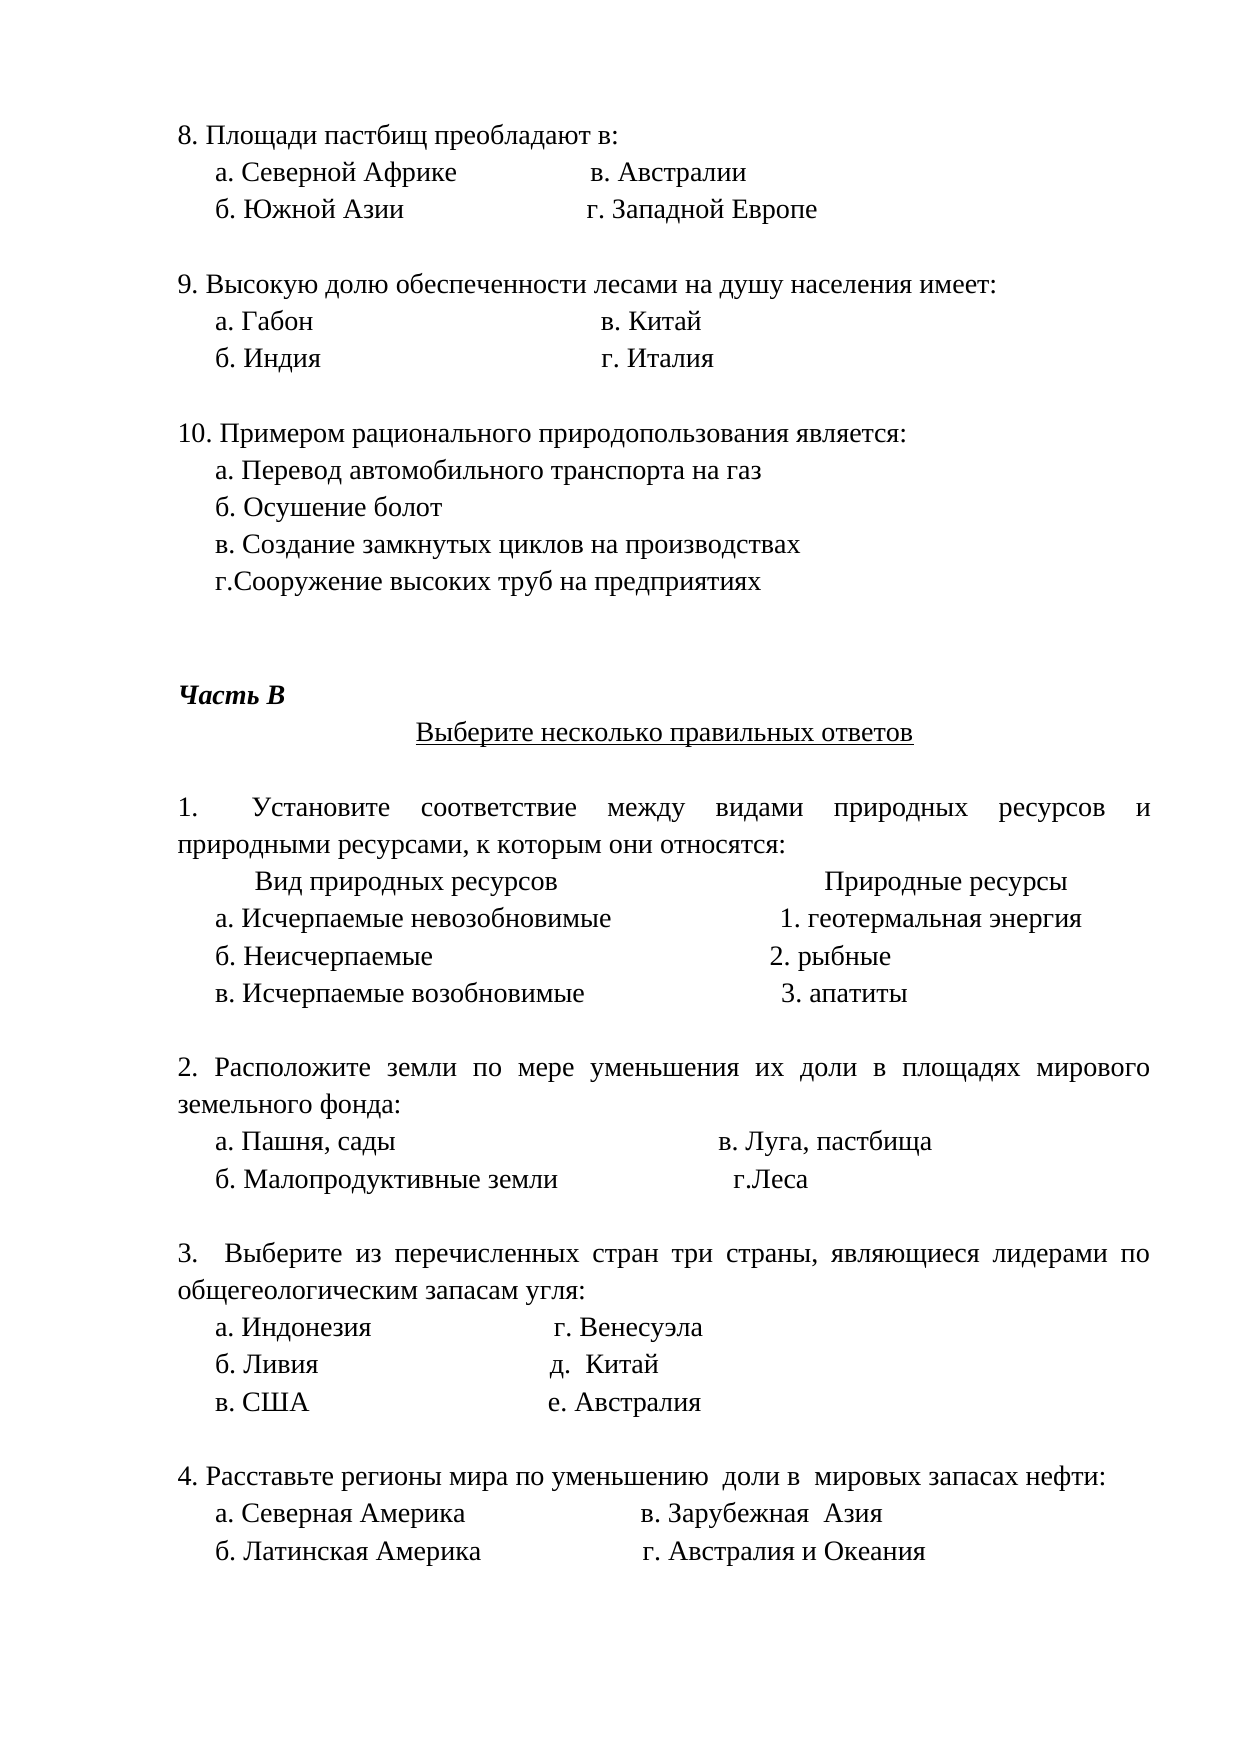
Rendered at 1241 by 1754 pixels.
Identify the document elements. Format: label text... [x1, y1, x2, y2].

text 8. Площади пастбищ преобладают в: [177, 118, 1152, 151]
text в. Исчерпаемые возобновимые 3. апатиты [215, 976, 1152, 1008]
text б. Индия г. Италия [215, 341, 1152, 374]
text г.Сооружение высоких труб на предприятиях [215, 564, 1152, 597]
text б. Осушение болот [215, 490, 1152, 522]
text б. Малопродуктивные земли г.Леса [215, 1162, 1152, 1194]
text Выберите несколько правильных ответов [177, 715, 1152, 748]
list Установите соответствие между видами природных ресурсов и природными ресурсами, к которым они относятся: [177, 790, 1152, 859]
text а. Северной Африке в. Австралии [215, 155, 1152, 188]
text а. Исчерпаемые невозобновимые 1. геотермальная энергия [215, 901, 1152, 934]
text в. США е. Австралия [215, 1385, 1152, 1417]
text а. Северная Америка в. Зарубежная Азия [215, 1496, 1152, 1529]
text 3. Выберите из перечисленных стран три страны, являющиеся лидерами по общегеологическим запасам угля: [177, 1236, 1152, 1306]
text б. Латинская Америка г. Австралия и Океания [215, 1533, 1152, 1566]
text б. Ливия д. Китай [215, 1348, 1152, 1380]
text б. Неисчерпаемые 2. рыбные [215, 938, 1152, 971]
text а. Индонезия г. Венесуэла [215, 1310, 1152, 1343]
text 10. Примером рационального природопользования является: [177, 416, 1152, 448]
text 2. Расположите земли по мере уменьшения их доли в площадях мирового земельного фонда: [177, 1050, 1152, 1120]
text а. Пашня, сады в. Луга, пастбища [215, 1124, 1152, 1157]
list Часть В [177, 678, 1152, 711]
text 4. Расставьте регионы мира по уменьшению доли в мировых запасах нефти: [177, 1459, 1152, 1492]
text б. Южной Азии г. Западной Европе [215, 192, 1152, 225]
text а. Габон в. Китай [215, 304, 1152, 336]
text а. Перевод автомобильного транспорта на газ [215, 453, 1152, 485]
text Вид природных ресурсов Природные ресурсы [177, 864, 1152, 897]
text 9. Высокую долю обеспеченности лесами на душу населения имеет: [177, 267, 1152, 299]
text в. Создание замкнутых циклов на производствах [215, 527, 1152, 559]
